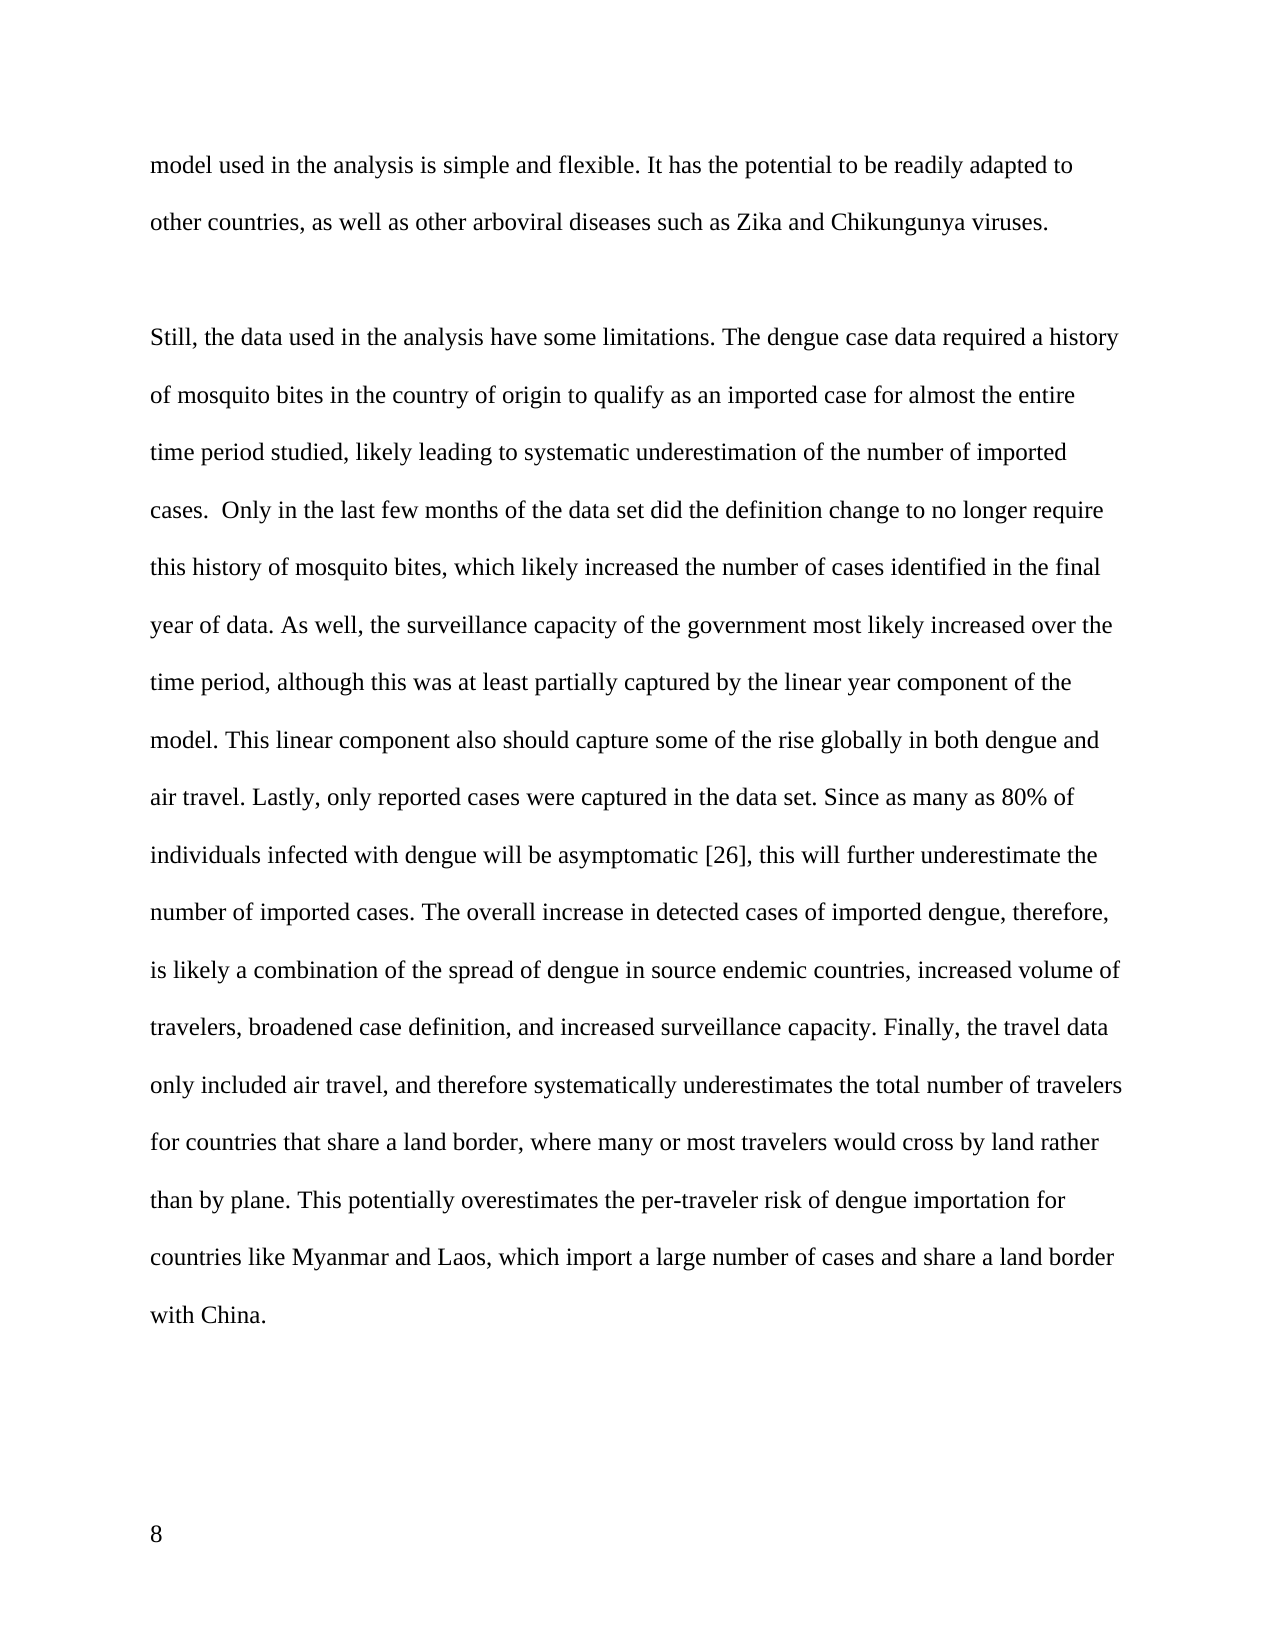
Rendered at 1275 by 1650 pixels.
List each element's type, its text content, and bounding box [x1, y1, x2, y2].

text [150, 150, 1125, 236]
text Still, the data used in the analysis have some limitations. The dengue case data required a history of mosquito bites in the country of origin to qualify as an imported case for almost the entire time period studied, likely leading to systematic underestimation of the number of imported cases. Only in the last few months of the data set did the definition change to no longer require this history of mosquito bites, which likely increased the number of cases identified in the final year of data. As well, the surveillance capacity of the government most likely increased over the time period, although this was at least partially captured by the linear year component of the model. This linear component also should capture some of the rise globally in both dengue and air travel. Lastly, only reported cases were captured in the data set. Since as many as 80% of individuals infected with dengue will be asymptomatic [26], this will further underestimate the number of imported cases. The overall increase in detected cases of imported dengue, therefore, is likely a combination of the spread of dengue in source endemic countries, increased volume of travelers, broadened case definition, and increased surveillance capacity. Finally, the travel data only included air travel, and therefore systematically underestimates the total number of travelers for countries that share a land border, where many or most travelers would cross by land rather than by plane. This potentially overestimates the per-traveler risk of dengue importation for countries like Myanmar and Laos, which import a large number of cases and share a land border with China. [150, 322, 1125, 1329]
